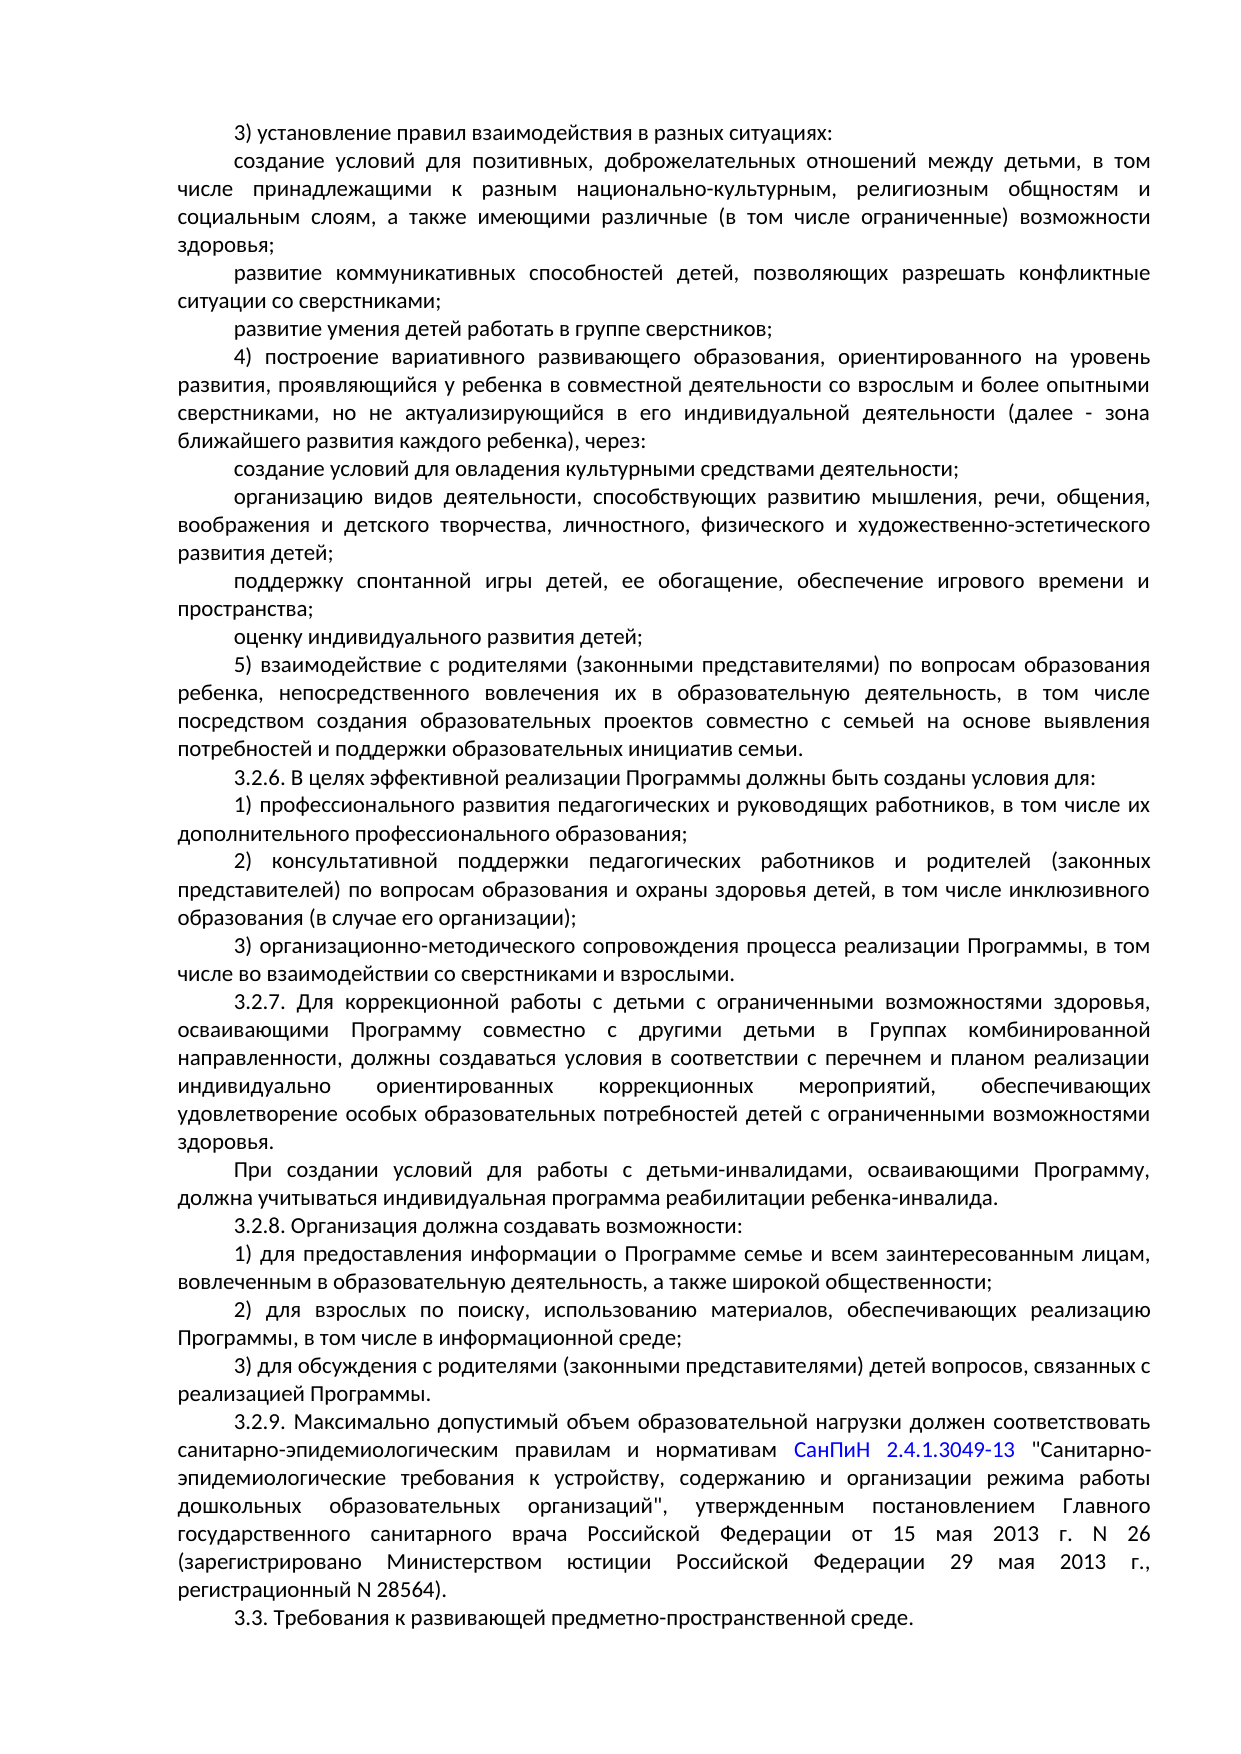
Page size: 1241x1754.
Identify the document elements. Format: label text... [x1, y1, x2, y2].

text При создании условий для работы с детьми-инвалидами, осваивающими Программу, должна учитываться индивидуальная программа реабилитации ребенка-инвалида. [177, 1155, 1152, 1211]
text 3) организационно-методического сопровождения процесса реализации Программы, в том числе во взаимодействии со сверстниками и взрослыми. [177, 931, 1152, 987]
text 3.2.7. Для коррекционной работы с детьми с ограниченными возможностями здоровья, осваивающими Программу совместно с другими детьми в Группах комбинированной направленности, должны создаваться условия в соответствии с перечнем и планом реализации индивидуально ориентированных коррекционных мероприятий, обеспечивающих удовлетворение особых образовательных потребностей детей с ограниченными возможностями здоровья. [177, 987, 1152, 1155]
text поддержку спонтанной игры детей, ее обогащение, обеспечение игрового времени и пространства; [177, 566, 1152, 622]
text 1) для предоставления информации о Программе семье и всем заинтересованным лицам, вовлеченным в образовательную деятельность, а также широкой общественности; [177, 1239, 1152, 1295]
text 4) построение вариативного развивающего образования, ориентированного на уровень развития, проявляющийся у ребенка в совместной деятельности со взрослым и более опытными сверстниками, но не актуализирующийся в его индивидуальной деятельности (далее - зона ближайшего развития каждого ребенка), через: [177, 342, 1152, 454]
text 3) установление правил взаимодействия в разных ситуациях: [177, 118, 1152, 146]
text 1) профессионального развития педагогических и руководящих работников, в том числе их дополнительного профессионального образования; [177, 791, 1152, 847]
text развитие умения детей работать в группе сверстников; [177, 314, 1152, 342]
text оценку индивидуального развития детей; [177, 622, 1152, 651]
text организацию видов деятельности, способствующих развитию мышления, речи, общения, воображения и детского творчества, личностного, физического и художественно-эстетического развития детей; [177, 482, 1152, 566]
text развитие коммуникативных способностей детей, позволяющих разрешать конфликтные ситуации со сверстниками; [177, 258, 1152, 314]
text 3.2.8. Организация должна создавать возможности: [177, 1211, 1152, 1239]
text 3.2.6. В целях эффективной реализации Программы должны быть созданы условия для: [177, 763, 1152, 791]
text 3.3. Требования к развивающей предметно-пространственной среде. [177, 1603, 1152, 1631]
text 3) для обсуждения с родителями (законными представителями) детей вопросов, связанных с реализацией Программы. [177, 1351, 1152, 1407]
text 2) консультативной поддержки педагогических работников и родителей (законных представителей) по вопросам образования и охраны здоровья детей, в том числе инклюзивного образования (в случае его организации); [177, 847, 1152, 931]
text создание условий для позитивных, доброжелательных отношений между детьми, в том числе принадлежащими к разным национально-культурным, религиозным общностям и социальным слоям, а также имеющими различные (в том числе ограниченные) возможности здоровья; [177, 146, 1152, 258]
text создание условий для овладения культурными средствами деятельности; [177, 454, 1152, 482]
text 3.2.9. Максимально допустимый объем образовательной нагрузки должен соответствовать санитарно-эпидемиологическим правилам и нормативам СанПиН 2.4.1.3049-13 "Санитарно-эпидемиологические требования к устройству, содержанию и организации режима работы дошкольных образовательных организаций", утвержденным постановлением Главного государственного санитарного врача Российской Федерации от 15 мая 2013 г. N 26 (зарегистрировано Министерством юстиции Российской Федерации 29 мая 2013 г., регистрационный N 28564). [177, 1407, 1152, 1603]
text 2) для взрослых по поиску, использованию материалов, обеспечивающих реализацию Программы, в том числе в информационной среде; [177, 1295, 1152, 1351]
text 5) взаимодействие с родителями (законными представителями) по вопросам образования ребенка, непосредственного вовлечения их в образовательную деятельность, в том числе посредством создания образовательных проектов совместно с семьей на основе выявления потребностей и поддержки образовательных инициатив семьи. [177, 651, 1152, 763]
